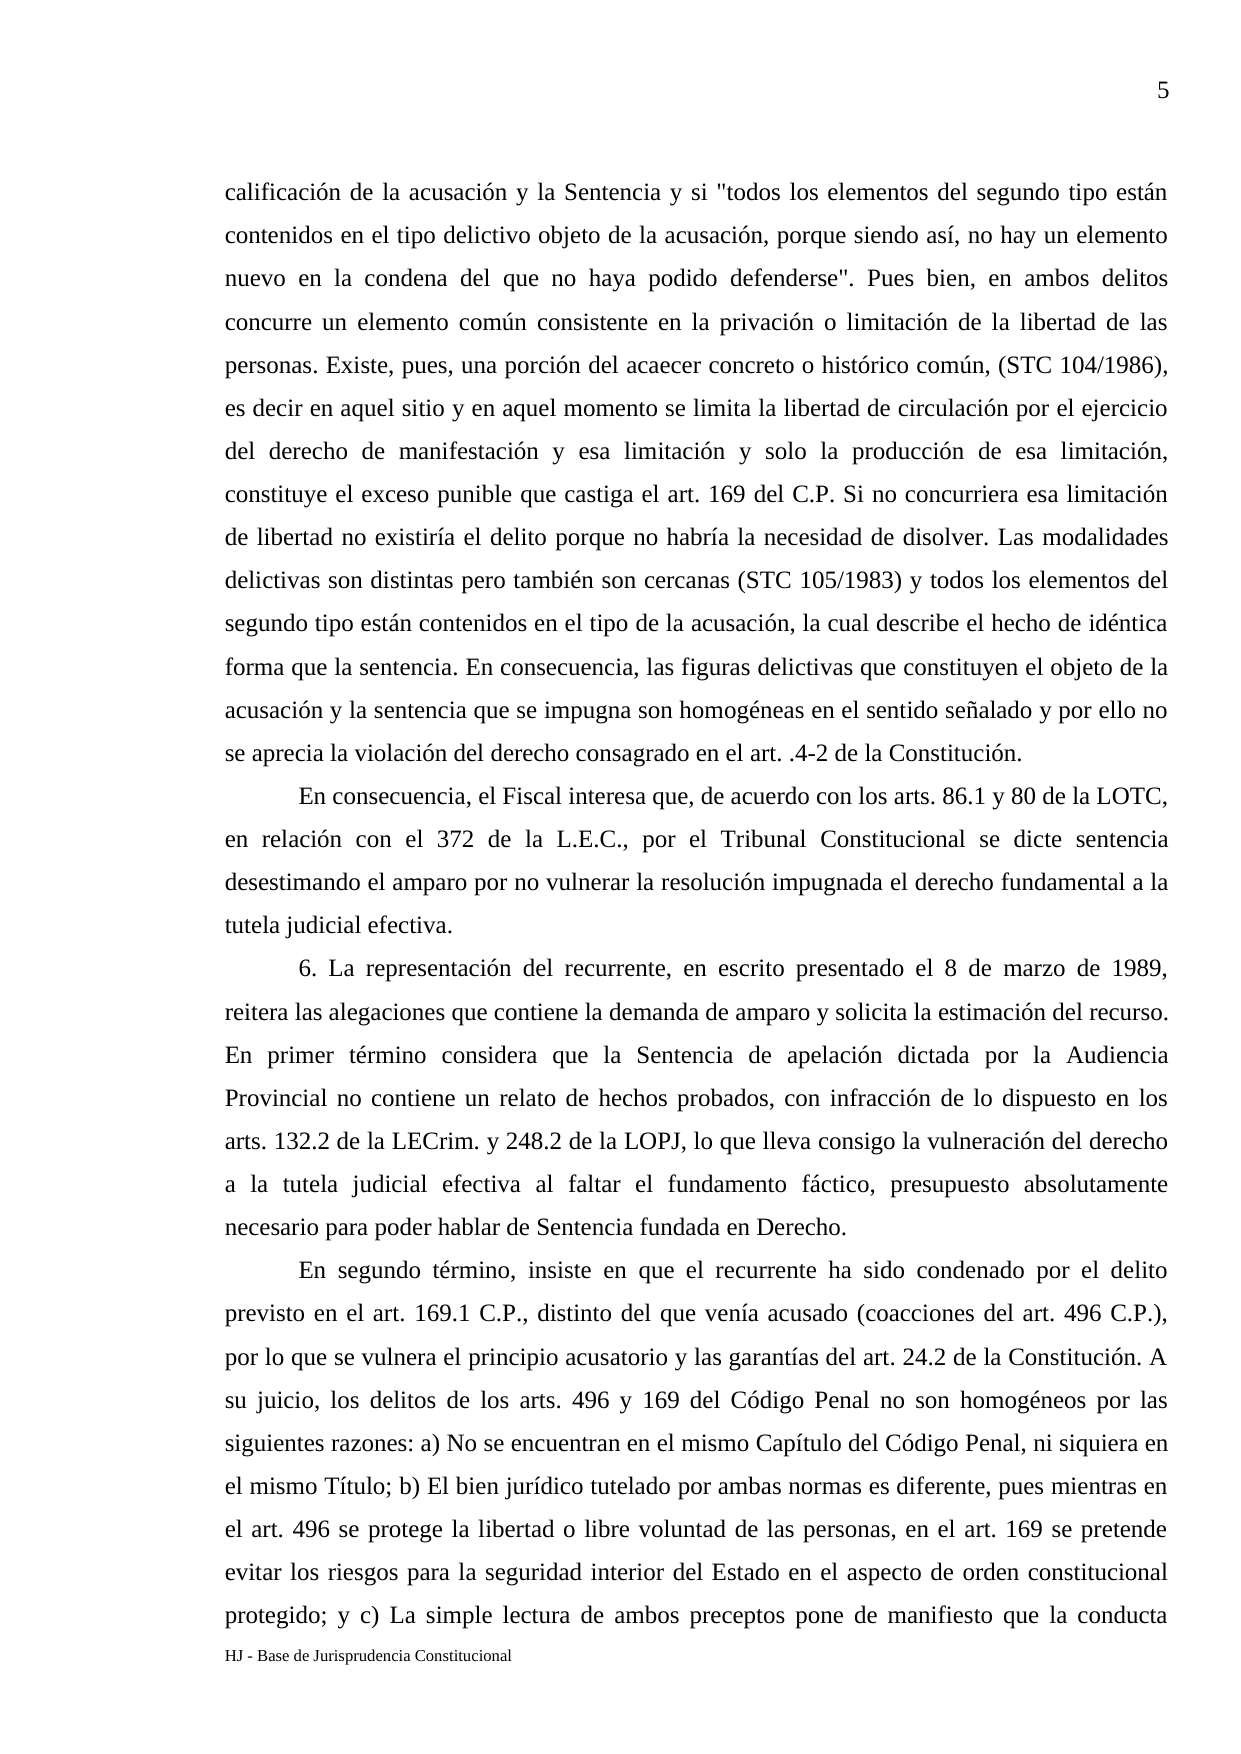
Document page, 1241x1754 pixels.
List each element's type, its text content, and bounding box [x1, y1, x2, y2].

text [224, 177, 1169, 767]
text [224, 1255, 1169, 1629]
text En consecuencia, el Fiscal interesa que, de acuerdo con los arts. 86.1 y 80 de la LOTC, en relación con el 372 de la L.E.C., por el Tribunal Constitucional se dicte sentencia desestimando el amparo por no vulnerar la resolución impugnada el derecho fundamental a la tutela judicial efectiva. [224, 781, 1169, 939]
text 6. La representación del recurrente, en escrito presentado el 8 de marzo de 1989, reitera las alegaciones que contiene la demanda de amparo y solicita la estimación del recurso. En primer término considera que la Sentencia de apelación dictada por la Audiencia Provincial no contiene un relato de hechos probados, con infracción de lo dispuesto en los arts. 132.2 de la LECrim. y 248.2 de la LOPJ, lo que lleva consigo la vulneración del derecho a la tutela judicial efectiva al faltar el fundamento fáctico, presupuesto absolutamente necesario para poder hablar de Sentencia fundada en Derecho. [224, 953, 1169, 1241]
